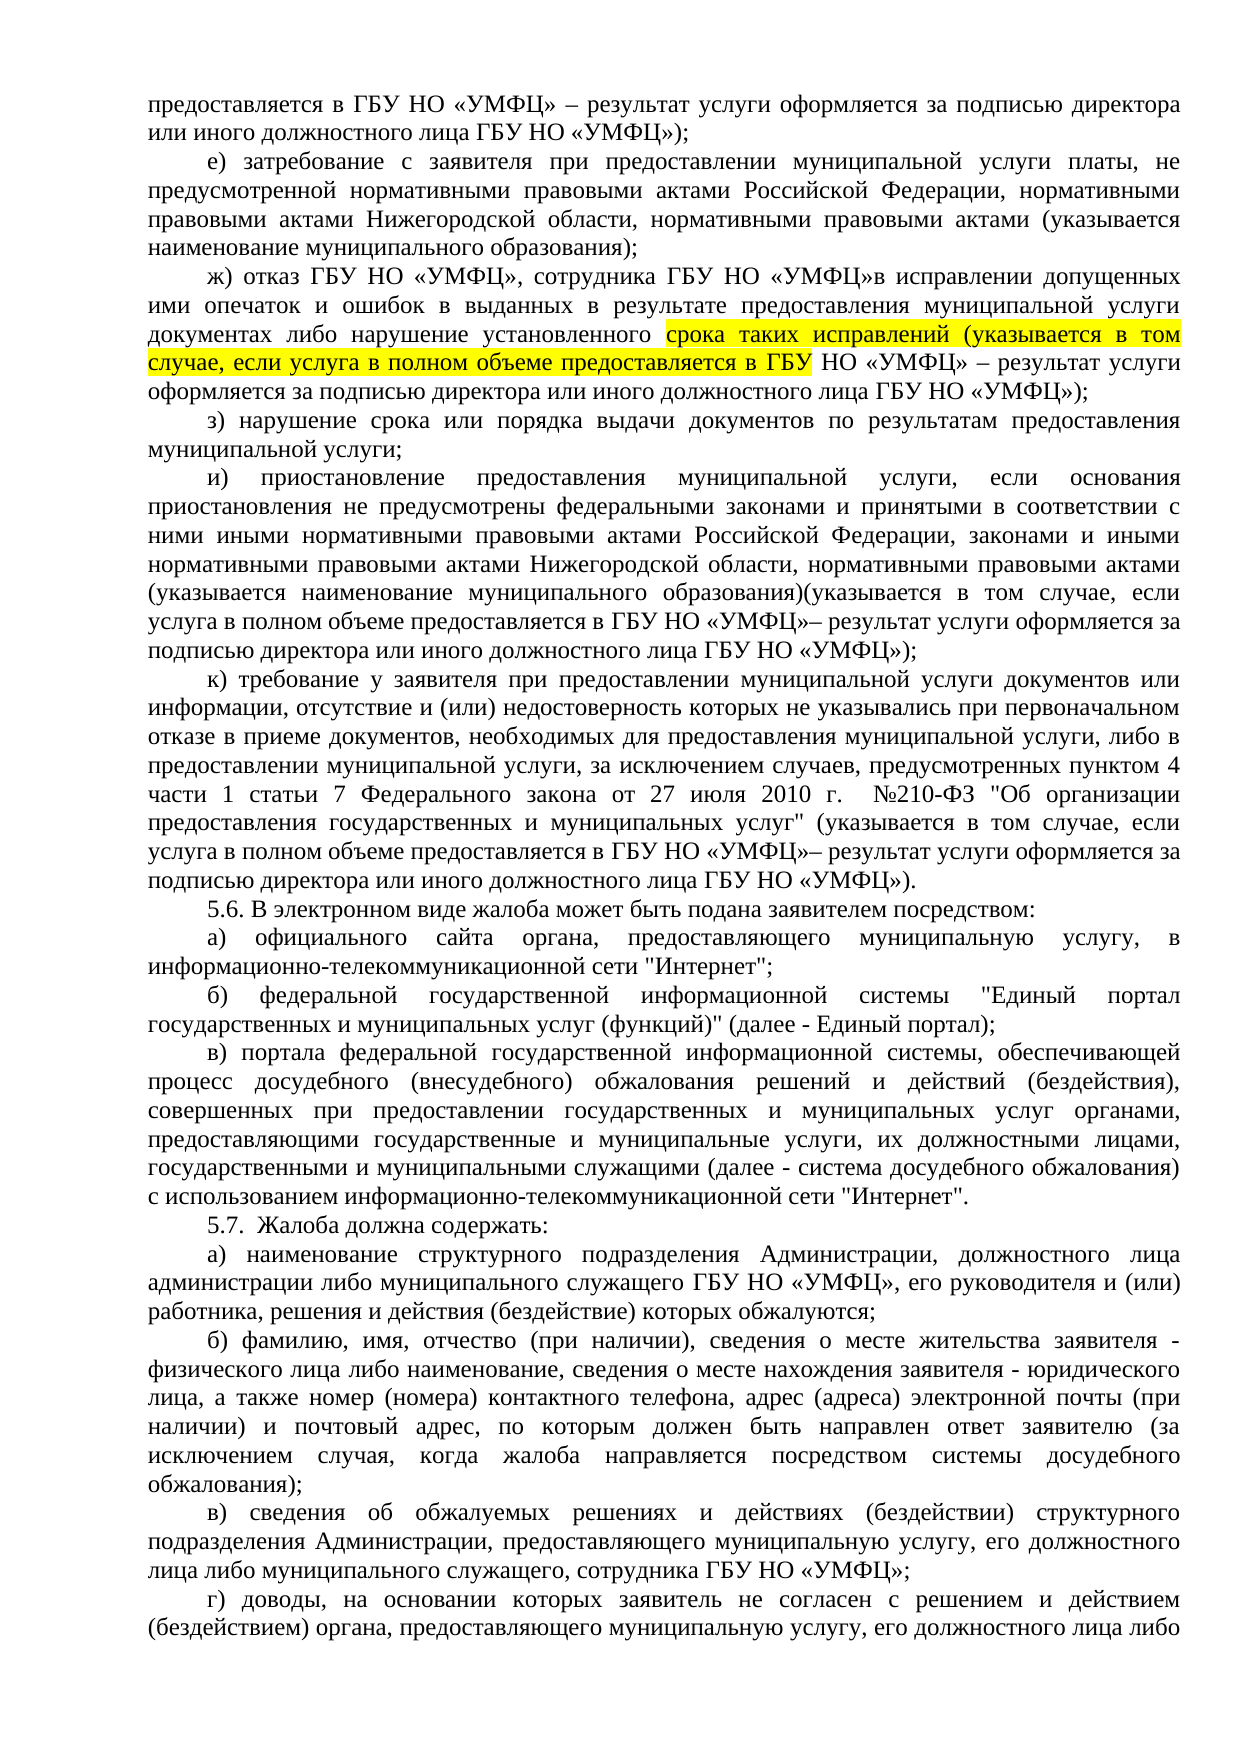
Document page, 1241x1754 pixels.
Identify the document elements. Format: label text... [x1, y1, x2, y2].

text е) затребование с заявителя при предоставлении муниципальной услуги платы, не предусмотренной нормативными правовыми актами Российской Федерации, нормативными правовыми актами Нижегородской области, нормативными правовыми актами (указывается наименование муниципального образования); [148, 146, 1181, 261]
text з) нарушение срока или порядка выдачи документов по результатам предоставления муниципальной услуги; [148, 405, 1181, 462]
text а) наименование структурного подразделения Администрации, должностного лица администрации либо муниципального служащего ГБУ НО «УМФЦ», его руководителя и (или) работника, решения и действия (бездействие) которых обжалуются; [148, 1239, 1181, 1325]
text б) федеральной государственной информационной системы "Единый портал государственных и муниципальных услуг (функций)" (далее - Единый портал); [148, 980, 1181, 1037]
text ж) отказ ГБУ НО «УМФЦ», сотрудника ГБУ НО «УМФЦ»в исправлении допущенных ими опечаток и ошибок в выданных в результате предоставления муниципальной услуги документах либо нарушение установленного срока таких исправлений (указывается в том случае, если услуга в полном объеме предоставляется в ГБУ НО «УМФЦ» – результат услуги оформляется за подписью директора или иного должностного лица ГБУ НО «УМФЦ»); [148, 261, 1181, 405]
text и) приостановление предоставления муниципальной услуги, если основания приостановления не предусмотрены федеральными законами и принятыми в соответствии с ними иными нормативными правовыми актами Российской Федерации, законами и иными нормативными правовыми актами Нижегородской области, нормативными правовыми актами (указывается наименование муниципального образования)(указывается в том случае, если услуга в полном объеме предоставляется в ГБУ НО «УМФЦ»– результат услуги оформляется за подписью директора или иного должностного лица ГБУ НО «УМФЦ»); [148, 462, 1181, 664]
text в) сведения об обжалуемых решениях и действиях (бездействии) структурного подразделения Администрации, предоставляющего муниципальную услугу, его должностного лица либо муниципального служащего, сотрудника ГБУ НО «УМФЦ»; [148, 1497, 1181, 1584]
text 5.7. Жалоба должна содержать: [148, 1210, 1181, 1239]
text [148, 1584, 1181, 1641]
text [148, 89, 1181, 146]
text б) фамилию, имя, отчество (при наличии), сведения о месте жительства заявителя - физического лица либо наименование, сведения о месте нахождения заявителя - юридического лица, а также номер (номера) контактного телефона, адрес (адреса) электронной почты (при наличии) и почтовый адрес, по которым должен быть направлен ответ заявителю (за исключением случая, когда жалоба направляется посредством системы досудебного обжалования); [148, 1325, 1181, 1497]
text а) официального сайта органа, предоставляющего муниципальную услугу, в информационно-телекоммуникационной сети "Интернет"; [148, 922, 1181, 980]
text 5.6. В электронном виде жалоба может быть подана заявителем посредством: [148, 894, 1181, 922]
text в) портала федеральной государственной информационной системы, обеспечивающей процесс досудебного (внесудебного) обжалования решений и действий (бездействия), совершенных при предоставлении государственных и муниципальных услуг органами, предоставляющими государственные и муниципальные услуги, их должностными лицами, государственными и муниципальными служащими (далее - система досудебного обжалования) с использованием информационно-телекоммуникационной сети "Интернет". [148, 1037, 1181, 1210]
text к) требование у заявителя при предоставлении муниципальной услуги документов или информации, отсутствие и (или) недостоверность которых не указывались при первоначальном отказе в приеме документов, необходимых для предоставления муниципальной услуги, либо в предоставлении муниципальной услуги, за исключением случаев, предусмотренных пунктом 4 части 1 статьи 7 Федерального закона от 27 июля 2010 г. №210-ФЗ "Об организации предоставления государственных и муниципальных услуг" (указывается в том случае, если услуга в полном объеме предоставляется в ГБУ НО «УМФЦ»– результат услуги оформляется за подписью директора или иного должностного лица ГБУ НО «УМФЦ»). [148, 664, 1181, 894]
